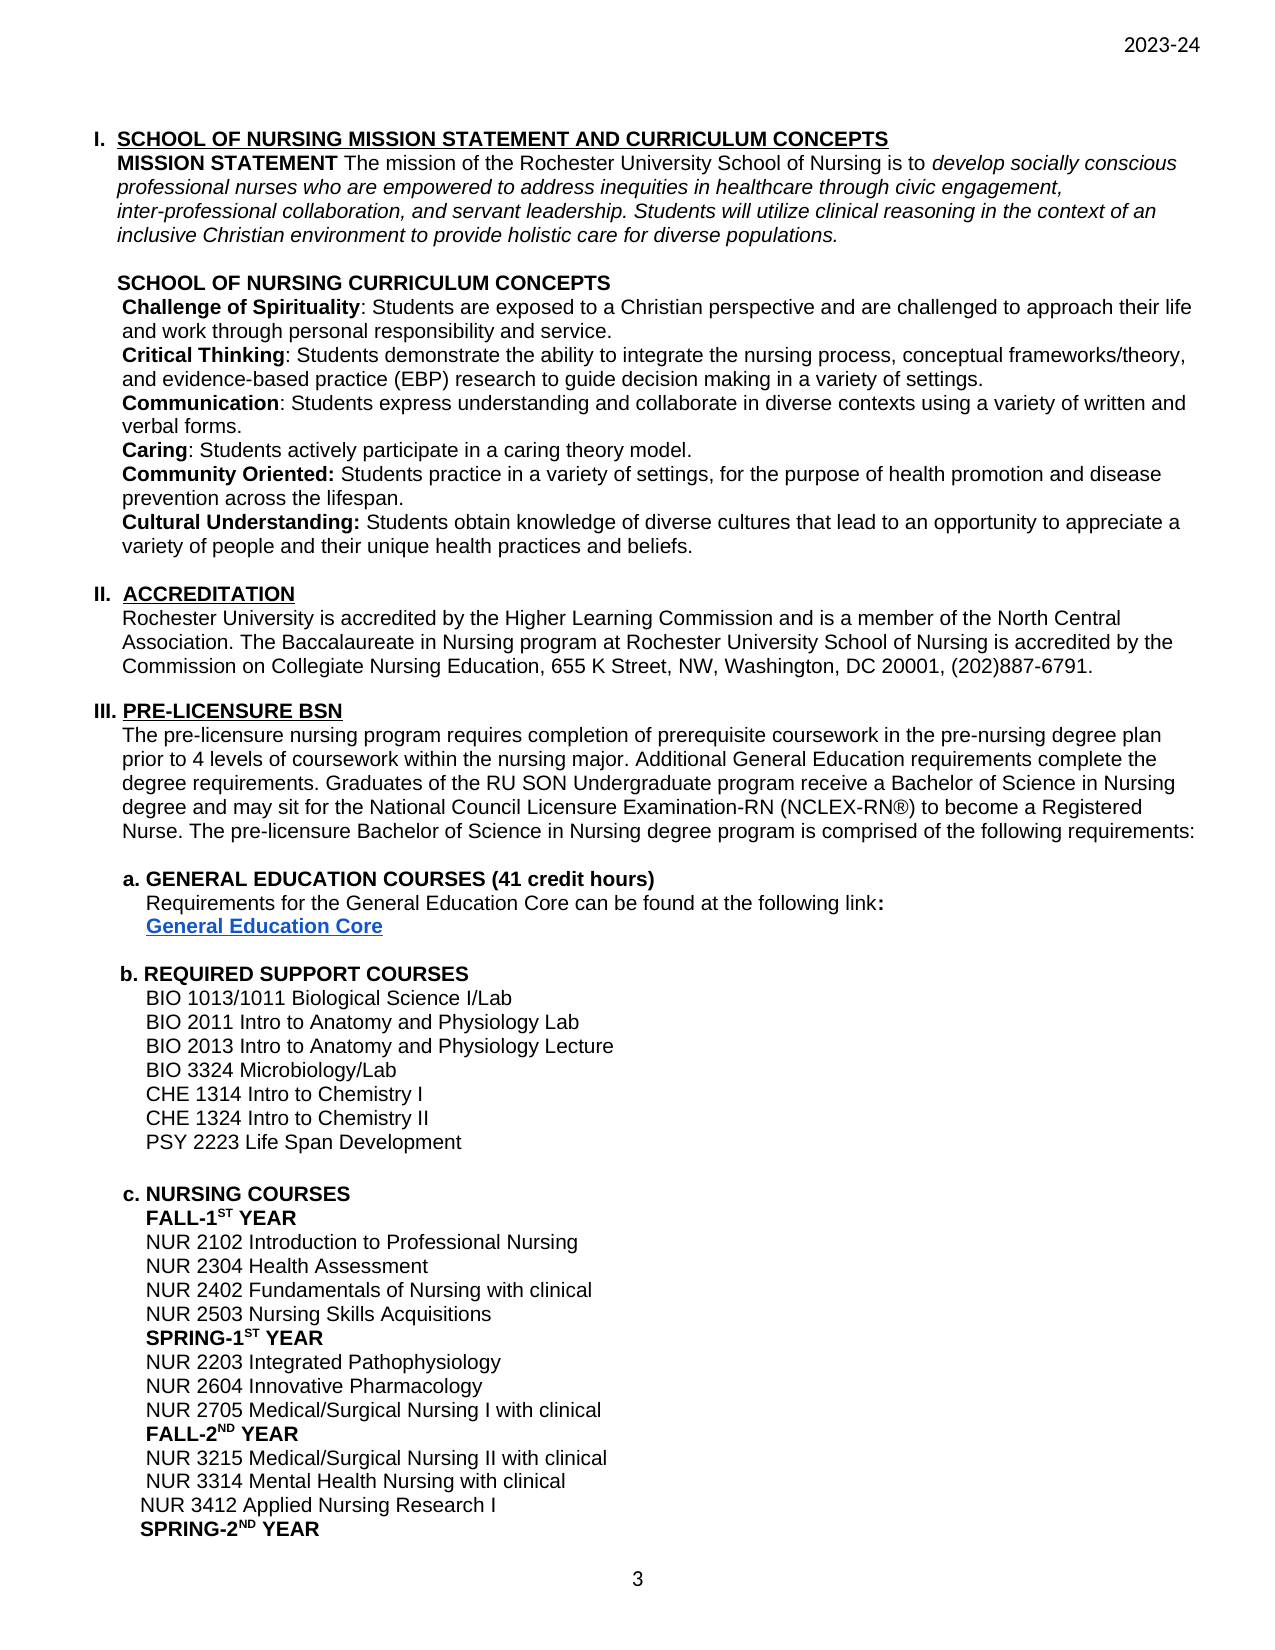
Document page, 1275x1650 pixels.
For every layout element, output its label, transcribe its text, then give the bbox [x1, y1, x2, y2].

text BIO 2011 Intro to Anatomy and Physiology Lab [94, 1010, 1200, 1034]
text inter-professional collaboration, and servant leadership. Students will utilize clinical reasoning in the context of an [94, 199, 1200, 223]
text Critical Thinking: Students demonstrate the ability to integrate the nursing process, conceptual frameworks/theory, and evidence-based practice (EBP) research to guide decision making in a variety of settings. [122, 342, 1200, 390]
text BIO 1013/1011 Biological Science I/Lab [94, 986, 1200, 1010]
text General Education Core [94, 914, 1200, 938]
text I. SCHOOL OF NURSING MISSION STATEMENT AND CURRICULUM CONCEPTS [94, 127, 1200, 151]
text NUR 2604 Innovative Pharmacology [94, 1373, 1200, 1397]
text CHE 1324 Intro to Chemistry II [94, 1106, 1200, 1130]
text III. PRE-LICENSURE BSN [94, 699, 1200, 723]
text II. ACCREDITATION [94, 582, 1200, 606]
text Requirements for the General Education Core can be found at the following link: [94, 890, 1200, 914]
text a. GENERAL EDUCATION COURSES (41 credit hours) [94, 866, 1200, 890]
text NUR 2503 Nursing Skills Acquisitions [94, 1302, 1200, 1326]
text PSY 2223 Life Span Development [94, 1130, 1200, 1154]
text NUR 2203 Integrated Pathophysiology [94, 1349, 1200, 1373]
text Challenge of Spirituality: Students are exposed to a Christian perspective and are challenged to approach their life and work through personal responsibility and service. [122, 294, 1200, 342]
text professional nurses who are empowered to address inequities in healthcare through civic engagement, [94, 175, 1200, 199]
text BIO 2013 Intro to Anatomy and Physiology Lecture [94, 1034, 1200, 1058]
text SPRING-2ND YEAR [94, 1517, 1200, 1541]
text NUR 3412 Applied Nursing Research I [94, 1493, 1200, 1517]
text NUR 3314 Mental Health Nursing with clinical [94, 1469, 1200, 1493]
text Rochester University is accredited by the Higher Learning Commission and is a member of the North Central Association. The Baccalaureate in Nursing program at Rochester University School of Nursing is accredited by the Commission on Collegiate Nursing Education, 655 K Street, NW, Washington, DC 20001, (202)887-6791. [122, 606, 1200, 678]
text SPRING-1ST YEAR [94, 1326, 1200, 1349]
text CHE 1314 Intro to Chemistry I [94, 1082, 1200, 1106]
text NUR 2102 Introduction to Professional Nursing [94, 1230, 1200, 1254]
text NUR 3215 Medical/Surgical Nursing II with clinical [94, 1445, 1200, 1469]
text SCHOOL OF NURSING CURRICULUM CONCEPTS [94, 271, 1200, 294]
text Caring: Students actively participate in a caring theory model. [122, 438, 1200, 462]
text The pre-licensure nursing program requires completion of prerequisite coursework in the pre-nursing degree plan prior to 4 levels of coursework within the nursing major. Additional General Education requirements complete the degree requirements. Graduates of the RU SON Undergraduate program receive a Bachelor of Science in Nursing degree and may sit for the National Council Licensure Examination-RN (NCLEX-RN®) to become a Registered Nurse. The pre-licensure Bachelor of Science in Nursing degree program is comprised of the following requirements: [122, 723, 1200, 842]
text c. NURSING COURSES [94, 1182, 1200, 1206]
text NUR 2402 Fundamentals of Nursing with clinical [94, 1278, 1200, 1302]
text FALL-1ST YEAR [94, 1206, 1200, 1230]
text BIO 3324 Microbiology/Lab [94, 1058, 1200, 1082]
text Community Oriented: Students practice in a variety of settings, for the purpose of health promotion and disease prevention across the lifespan. [122, 462, 1200, 510]
text MISSION STATEMENT The mission of the Rochester University School of Nursing is to develop socially conscious [94, 151, 1200, 175]
text Communication: Students express understanding and collaborate in diverse contexts using a variety of written and verbal forms. [122, 390, 1200, 438]
text NUR 2304 Health Assessment [94, 1254, 1200, 1278]
text b. REQUIRED SUPPORT COURSES [94, 962, 1200, 986]
text inclusive Christian environment to provide holistic care for diverse populations. [94, 223, 1200, 247]
text Cultural Understanding: Students obtain knowledge of diverse cultures that lead to an opportunity to appreciate a variety of people and their unique health practices and beliefs. [122, 510, 1200, 558]
text NUR 2705 Medical/Surgical Nursing I with clinical [94, 1397, 1200, 1421]
text FALL-2ND YEAR [94, 1421, 1200, 1445]
